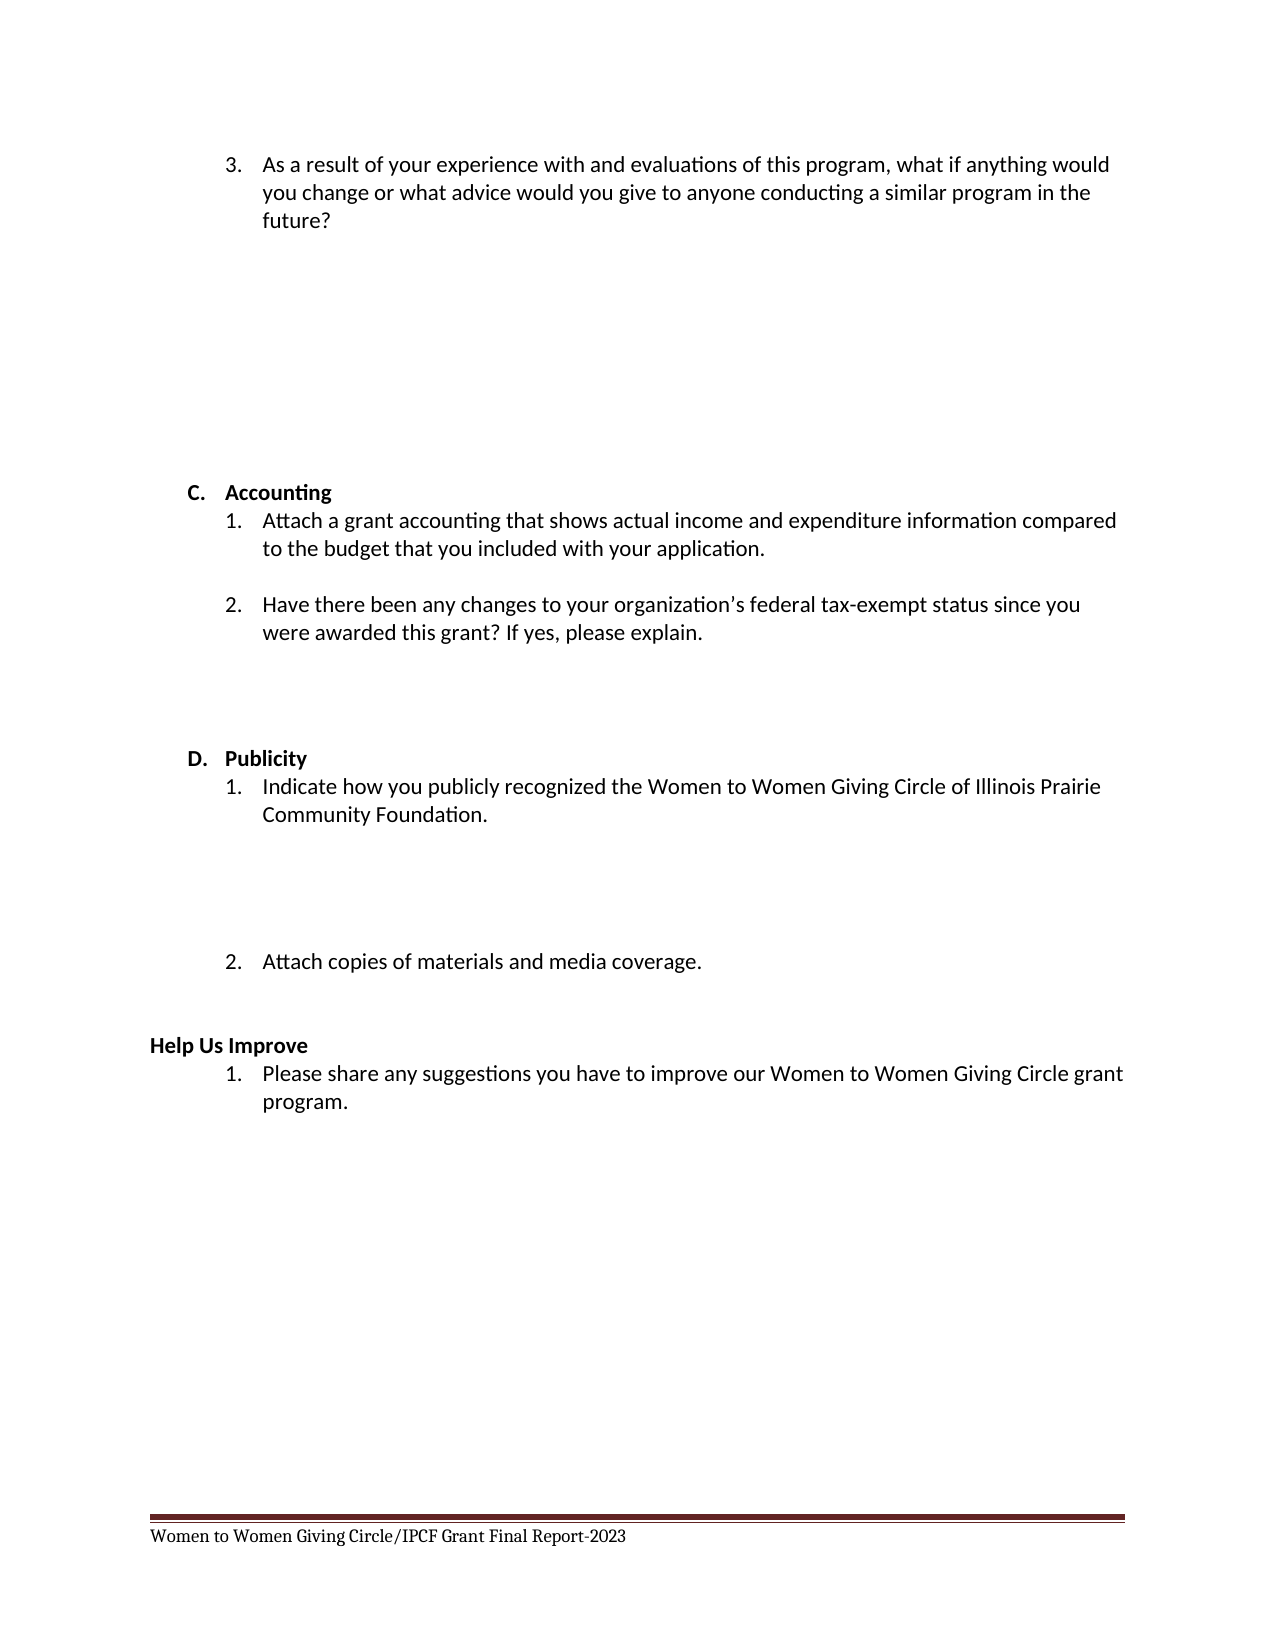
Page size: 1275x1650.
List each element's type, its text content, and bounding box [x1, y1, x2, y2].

list Indicate how you publicly recognized the Women to Women Giving Circle of Illinois Prairie Community Foundation. [225, 772, 1125, 828]
list Publicity [187, 744, 1125, 772]
list Attach a grant accounting that shows actual income and expenditure information compared to the budget that you included with your application. [225, 506, 1125, 562]
list Attach copies of materials and media coverage. [225, 947, 1125, 975]
list As a result of your experience with and evaluations of this program, what if anything would you change or what advice would you give to anyone conducting a similar program in the future? [225, 150, 1125, 234]
list Accounting [187, 478, 1125, 506]
list Please share any suggestions you have to improve our Women to Women Giving Circle grant program. [225, 1059, 1125, 1115]
list Help Us Improve [150, 1031, 1125, 1059]
list Have there been any changes to your organization’s federal tax-exempt status since you were awarded this grant? If yes, please explain. [225, 590, 1125, 646]
